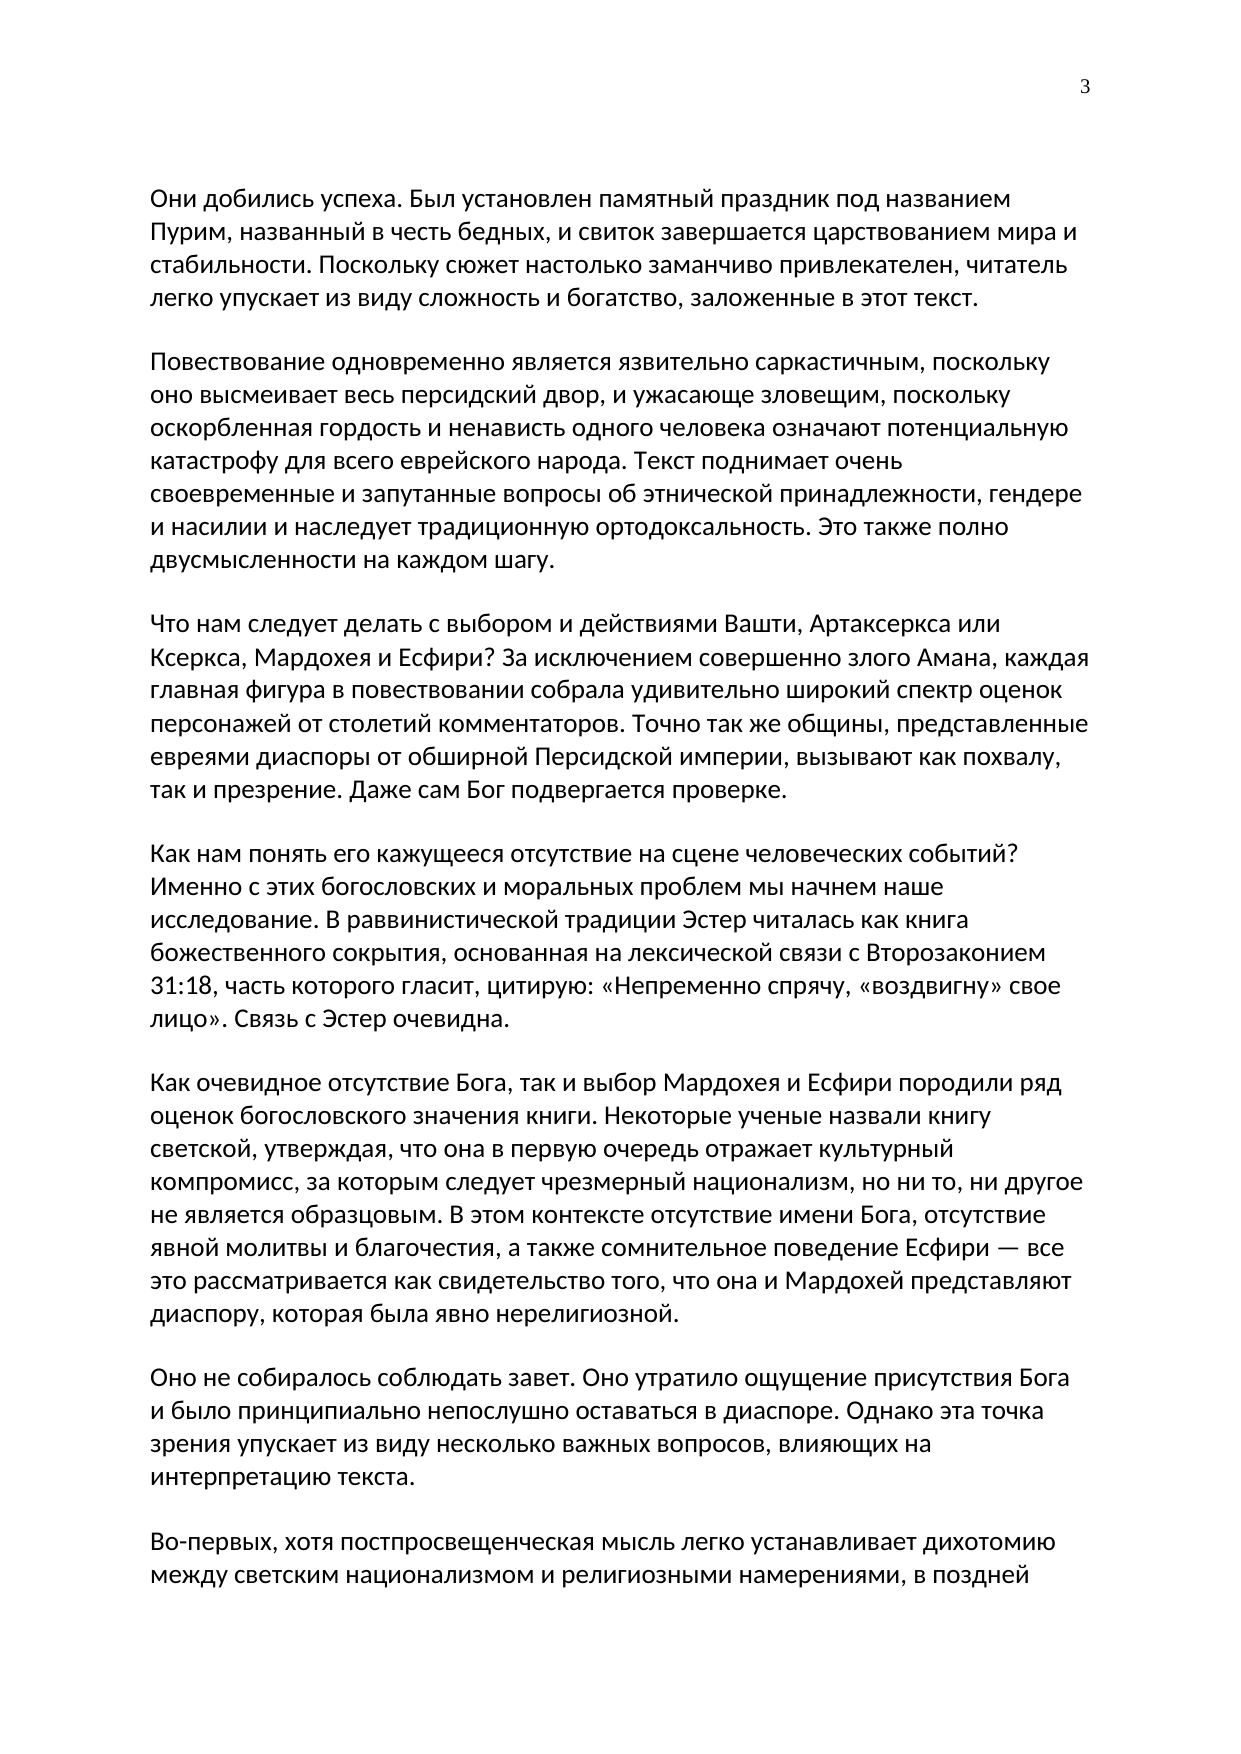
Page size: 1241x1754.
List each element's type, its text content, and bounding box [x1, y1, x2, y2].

text Что нам следует делать с выбором и действиями Вашти, Артаксеркса или Ксеркса, Мардохея и Есфири? За исключением совершенно злого Амана, каждая главная фигура в повествовании собрала удивительно широкий спектр оценок персонажей от столетий комментаторов. Точно так же общины, представленные евреями диаспоры от обширной Персидской империи, вызывают как похвалу, так и презрение. Даже сам Бог подвергается проверке. [150, 607, 1090, 805]
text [150, 1524, 1090, 1590]
text Оно не собиралось соблюдать завет. Оно утратило ощущение присутствия Бога и было принципиально непослушно оставаться в диаспоре. Однако эта точка зрения упускает из виду несколько важных вопросов, влияющих на интерпретацию текста. [150, 1361, 1090, 1493]
text Как нам понять его кажущееся отсутствие на сцене человеческих событий? Именно с этих богословских и моральных проблем мы начнем наше исследование. В раввинистической традиции Эстер читалась как книга божественного сокрытия, основанная на лексической связи с Второзаконием 31:18, часть которого гласит, цитирую: «Непременно спрячу, «воздвигну» свое лицо». Связь с Эстер очевидна. [150, 836, 1090, 1034]
text Повествование одновременно является язвительно саркастичным, поскольку оно высмеивает весь персидский двор, и ужасающе зловещим, поскольку оскорбленная гордость и ненависть одного человека означают потенциальную катастрофу для всего еврейского народа. Текст поднимает очень своевременные и запутанные вопросы об этнической принадлежности, гендере и насилии и наследует традиционную ортодоксальность. Это также полно двусмысленности на каждом шагу. [150, 344, 1090, 576]
text Как очевидное отсутствие Бога, так и выбор Мардохея и Есфири породили ряд оценок богословского значения книги. Некоторые ученые назвали книгу светской, утверждая, что она в первую очередь отражает культурный компромисс, за которым следует чрезмерный национализм, но ни то, ни другое не является образцовым. В этом контексте отсутствие имени Бога, отсутствие явной молитвы и благочестия, а также сомнительное поведение Есфири — все это рассматривается как свидетельство того, что она и Мардохей представляют диаспору, которая была явно нерелигиозной. [150, 1065, 1090, 1329]
text Они добились успеха. Был установлен памятный праздник под названием Пурим, названный в честь бедных, и свиток завершается царствованием мира и стабильности. Поскольку сюжет настолько заманчиво привлекателен, читатель легко упускает из виду сложность и богатство, заложенные в этот текст. [150, 181, 1090, 313]
